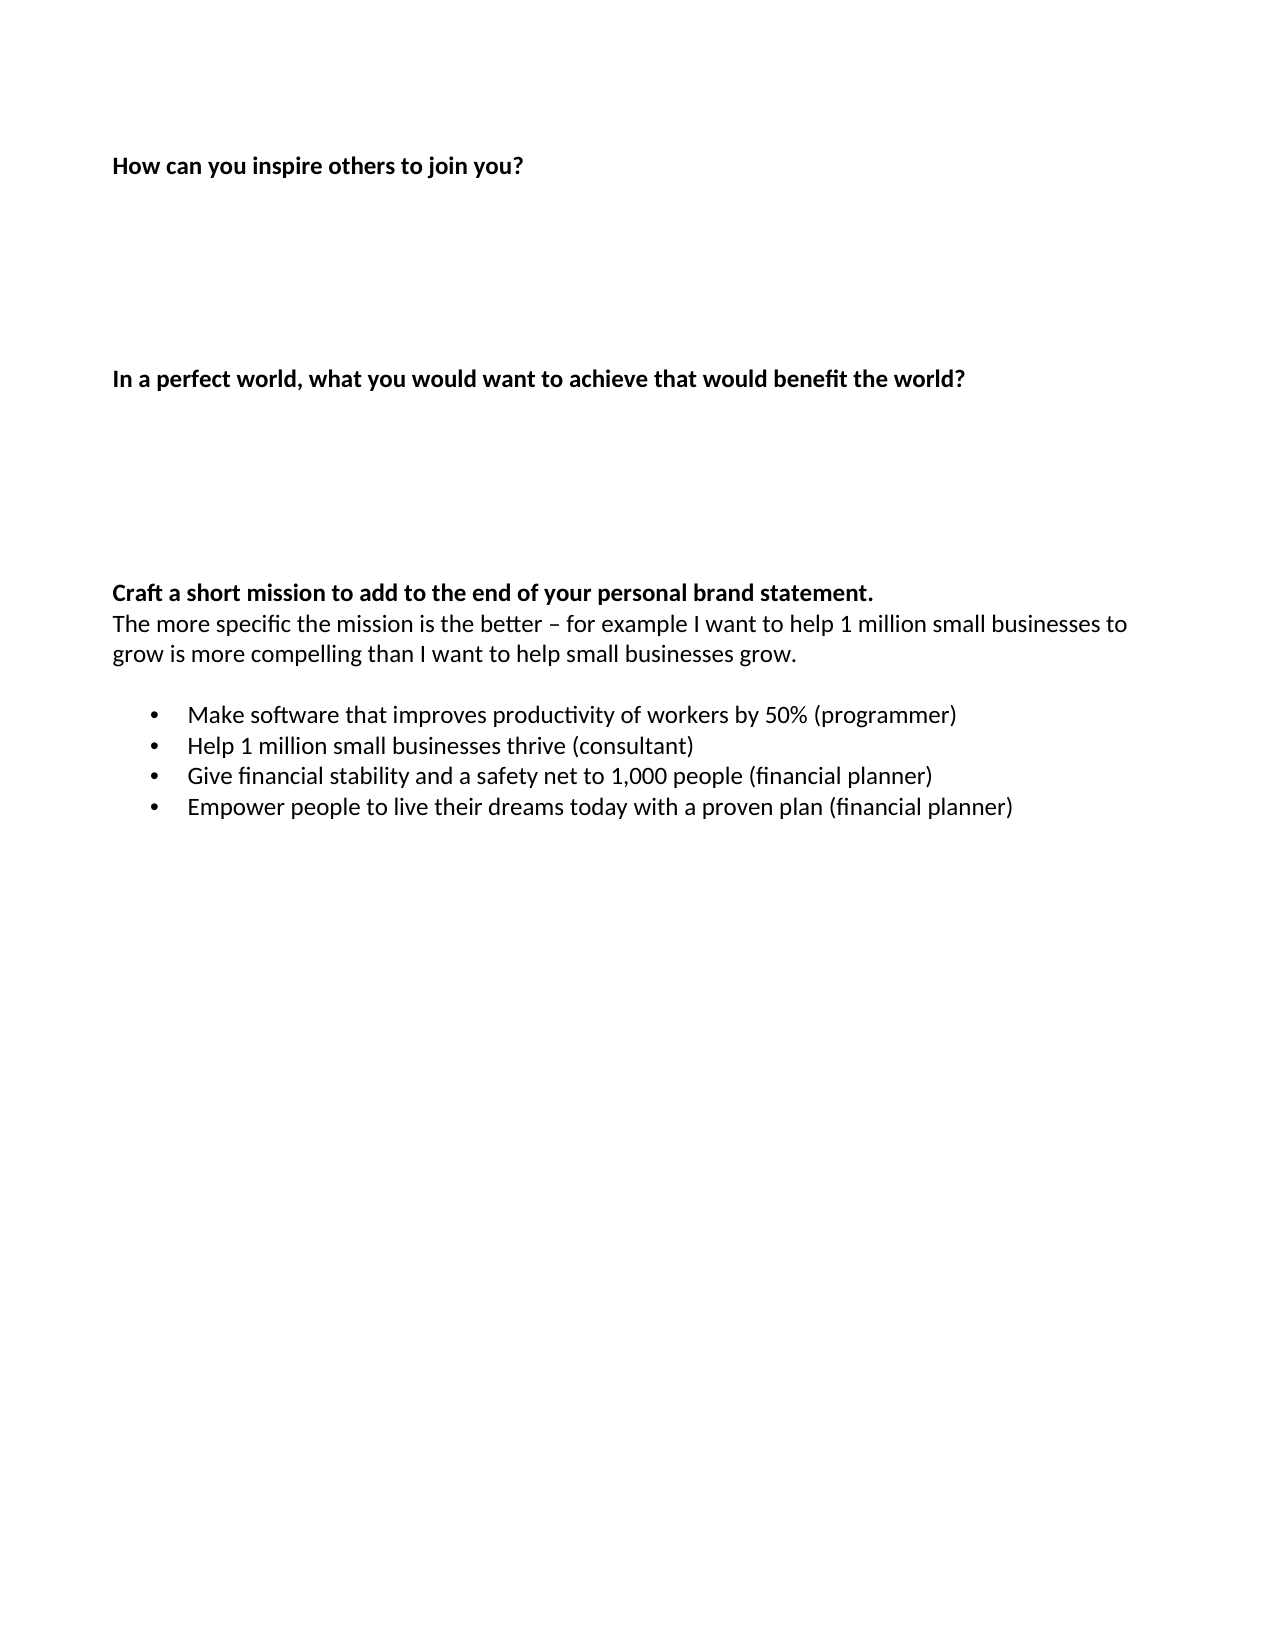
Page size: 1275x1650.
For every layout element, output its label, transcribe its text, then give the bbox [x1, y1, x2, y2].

list Make software that improves productivity of workers by 50% (programmer) [150, 699, 1162, 730]
list Give financial stability and a safety net to 1,000 people (financial planner) [150, 760, 1162, 791]
list Help 1 million small businesses thrive (consultant) [150, 730, 1162, 760]
text In a perfect world, what you would want to achieve that would benefit the world? [112, 364, 1162, 394]
text Craft a short mission to add to the end of your personal brand statement. [112, 577, 1162, 608]
list Empower people to live their dreams today with a proven plan (financial planner) [150, 791, 1162, 821]
text The more specific the mission is the better – for example I want to help 1 million small businesses to grow is more compelling than I want to help small businesses grow. [112, 608, 1162, 669]
text How can you inspire others to join you? [112, 150, 1162, 181]
